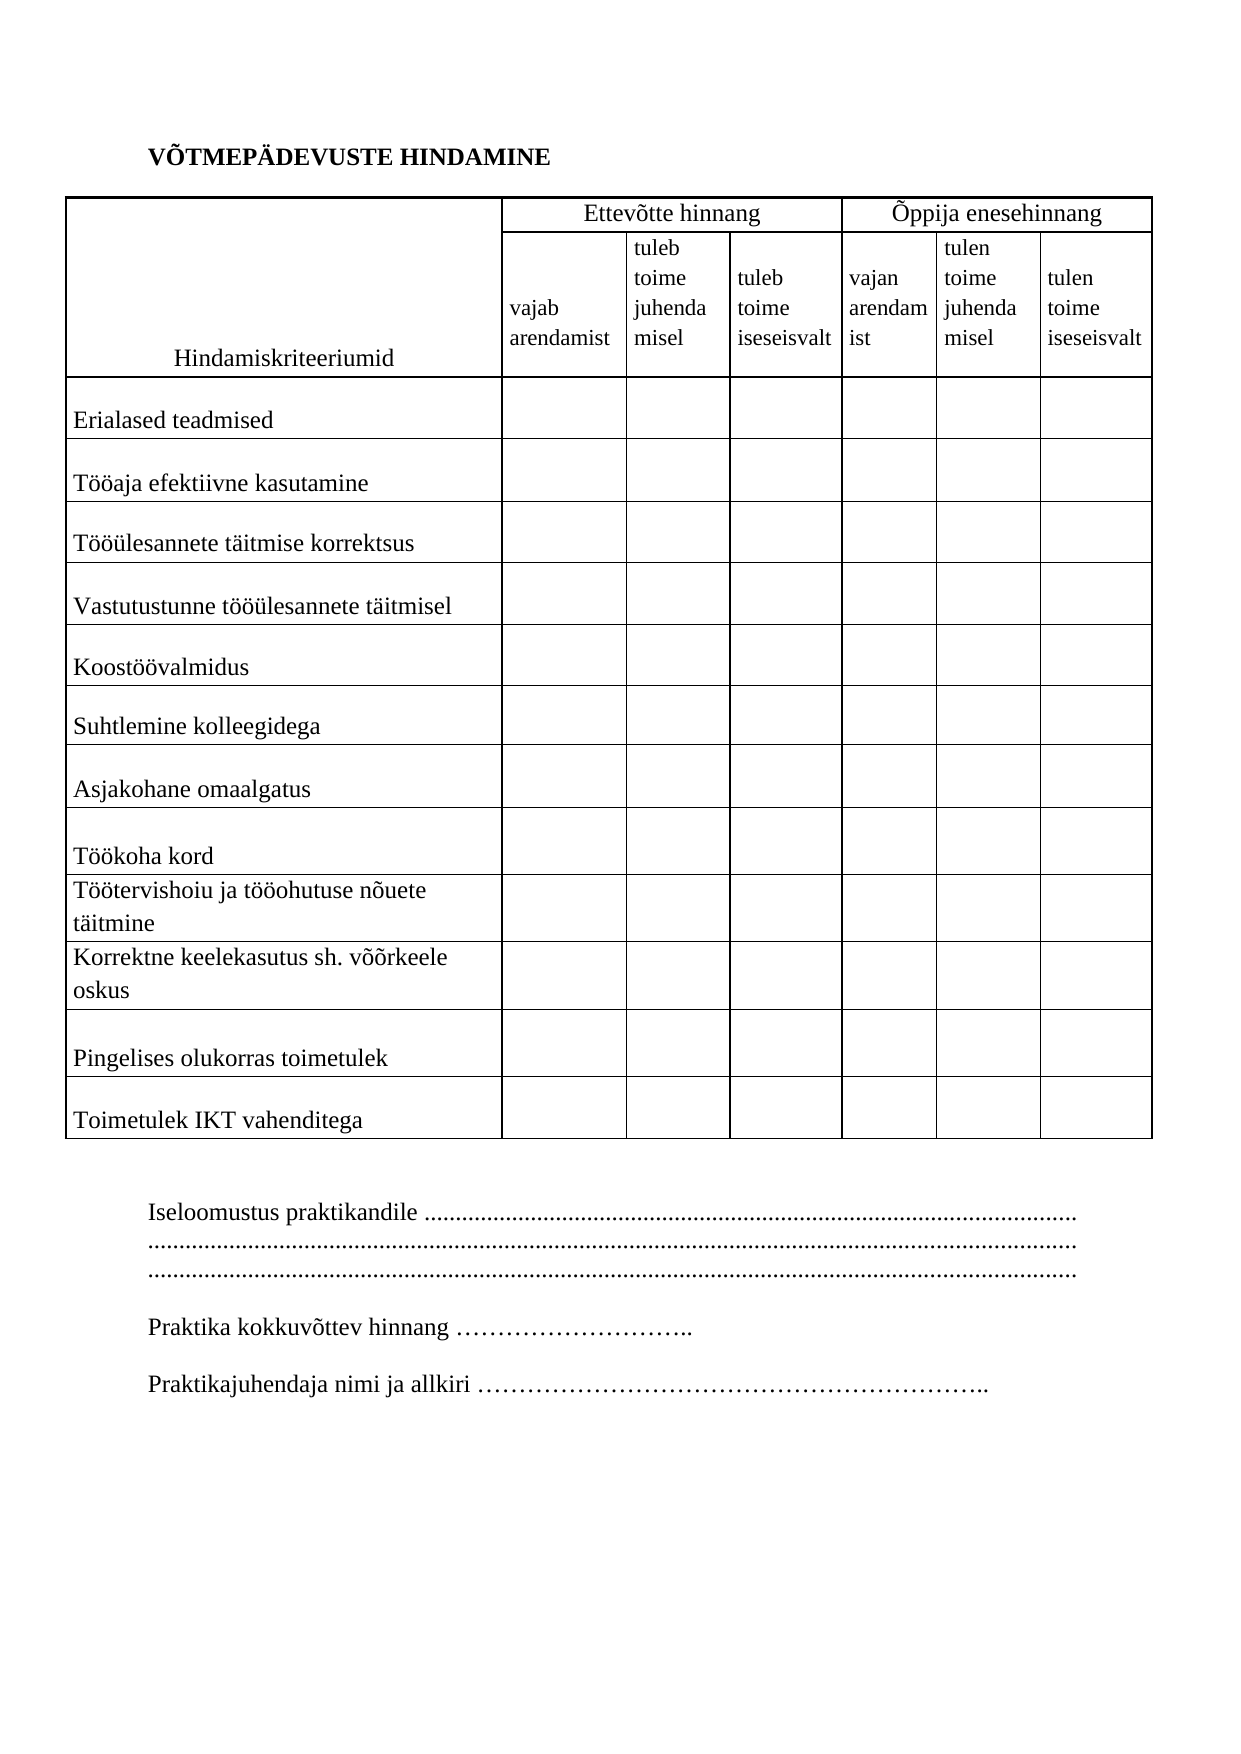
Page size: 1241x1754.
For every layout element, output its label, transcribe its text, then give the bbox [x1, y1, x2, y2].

table_header Õppija enesehinnang [843, 199, 1151, 231]
table_cell [731, 439, 841, 501]
table_cell [843, 1010, 936, 1076]
table_cell [1041, 1010, 1151, 1076]
table_cell [731, 942, 841, 1008]
table_cell [503, 745, 626, 807]
text VÕTMEPÄDEVUSTE HINDAMINE [148, 142, 1092, 171]
text Praktika kokkuvõttev hinnang ……………………….. [148, 1312, 1092, 1340]
table_cell [937, 808, 1040, 874]
table_cell [1041, 625, 1151, 685]
table_cell [1041, 686, 1151, 744]
table_cell [503, 563, 626, 624]
table_cell [503, 942, 626, 1008]
table_cell [503, 808, 626, 874]
table_cell [731, 502, 841, 562]
table_cell [937, 502, 1040, 562]
table_cell [937, 1010, 1040, 1076]
table_cell [731, 686, 841, 744]
table_cell [503, 502, 626, 562]
table_cell Pingelises olukorras toimetulek [67, 1010, 501, 1076]
table_cell [627, 808, 729, 874]
table_cell tulen toime juhendamisel [937, 233, 1040, 376]
table_cell Suhtlemine kolleegidega [67, 686, 501, 744]
table_cell [843, 625, 936, 685]
table_cell Töötervishoiu ja tööohutuse nõuete täitmine [67, 875, 501, 941]
table_cell [937, 745, 1040, 807]
table_cell [843, 745, 936, 807]
table_cell [937, 686, 1040, 744]
table_cell [627, 875, 729, 941]
table_cell Vastutustunne tööülesannete täitmisel [67, 563, 501, 624]
table_cell [731, 625, 841, 685]
table_cell [503, 1010, 626, 1076]
table_cell [731, 745, 841, 807]
table_cell Tööülesannete täitmise korrektsus [67, 502, 501, 562]
table_cell [843, 502, 936, 562]
table_cell [843, 875, 936, 941]
table_cell [937, 942, 1040, 1008]
table_cell [1041, 378, 1151, 438]
table_cell [937, 625, 1040, 685]
table_cell Erialased teadmised [67, 378, 501, 438]
table_cell [1041, 808, 1151, 874]
table_cell vajab arendamist [503, 233, 626, 376]
table_cell tuleb toime juhendamisel [627, 233, 729, 376]
table_cell Asjakohane omaalgatus [67, 745, 501, 807]
table_cell [503, 625, 626, 685]
table_cell [731, 1010, 841, 1076]
table_cell [937, 439, 1040, 501]
table_cell Tööaja efektiivne kasutamine [67, 439, 501, 501]
table_cell Korrektne keelekasutus sh. võõrkeele oskus [67, 942, 501, 1008]
table_cell [1041, 563, 1151, 624]
table_cell [843, 686, 936, 744]
table_cell [503, 686, 626, 744]
table_cell [731, 378, 841, 438]
table_cell [1041, 1077, 1151, 1138]
table_cell [627, 563, 729, 624]
table_cell [843, 942, 936, 1008]
table_cell [627, 745, 729, 807]
table_cell [627, 1010, 729, 1076]
table_cell Koostöövalmidus [67, 625, 501, 685]
table_header Ettevõtte hinnang [503, 199, 841, 231]
table_cell Toimetulek IKT vahenditega [67, 1077, 501, 1138]
table_cell vajan arendamist [843, 233, 936, 376]
table_cell [503, 378, 626, 438]
table_cell [731, 808, 841, 874]
table_cell tulen toime iseseisvalt [1041, 233, 1151, 376]
table_cell [1041, 875, 1151, 941]
table_cell [503, 1077, 626, 1138]
table_cell [627, 502, 729, 562]
table_cell [843, 378, 936, 438]
table_header Hindamiskriteeriumid [67, 199, 501, 376]
table_cell [1041, 745, 1151, 807]
table_cell [503, 439, 626, 501]
table_cell [627, 439, 729, 501]
table_cell [937, 1077, 1040, 1138]
table_cell [1041, 942, 1151, 1008]
table_cell [627, 625, 729, 685]
table_cell [937, 378, 1040, 438]
table_cell [937, 875, 1040, 941]
table_cell [731, 563, 841, 624]
table_cell [731, 1077, 841, 1138]
table_cell [627, 1077, 729, 1138]
table_cell [843, 563, 936, 624]
table_cell [843, 808, 936, 874]
table_cell Töökoha kord [67, 808, 501, 874]
table_cell [627, 942, 729, 1008]
table_cell [843, 1077, 936, 1138]
text Iseloomustus praktikandile [148, 1197, 1092, 1225]
table_cell [731, 875, 841, 941]
table_cell [627, 686, 729, 744]
text Praktikajuhendaja nimi ja allkiri …………………………………………………….. [148, 1369, 1092, 1398]
table_cell [843, 439, 936, 501]
table_cell [1041, 439, 1151, 501]
table_cell [503, 875, 626, 941]
table_cell tuleb toime iseseisvalt [731, 233, 841, 376]
table_cell [627, 378, 729, 438]
table_cell [1041, 502, 1151, 562]
table_cell [937, 563, 1040, 624]
